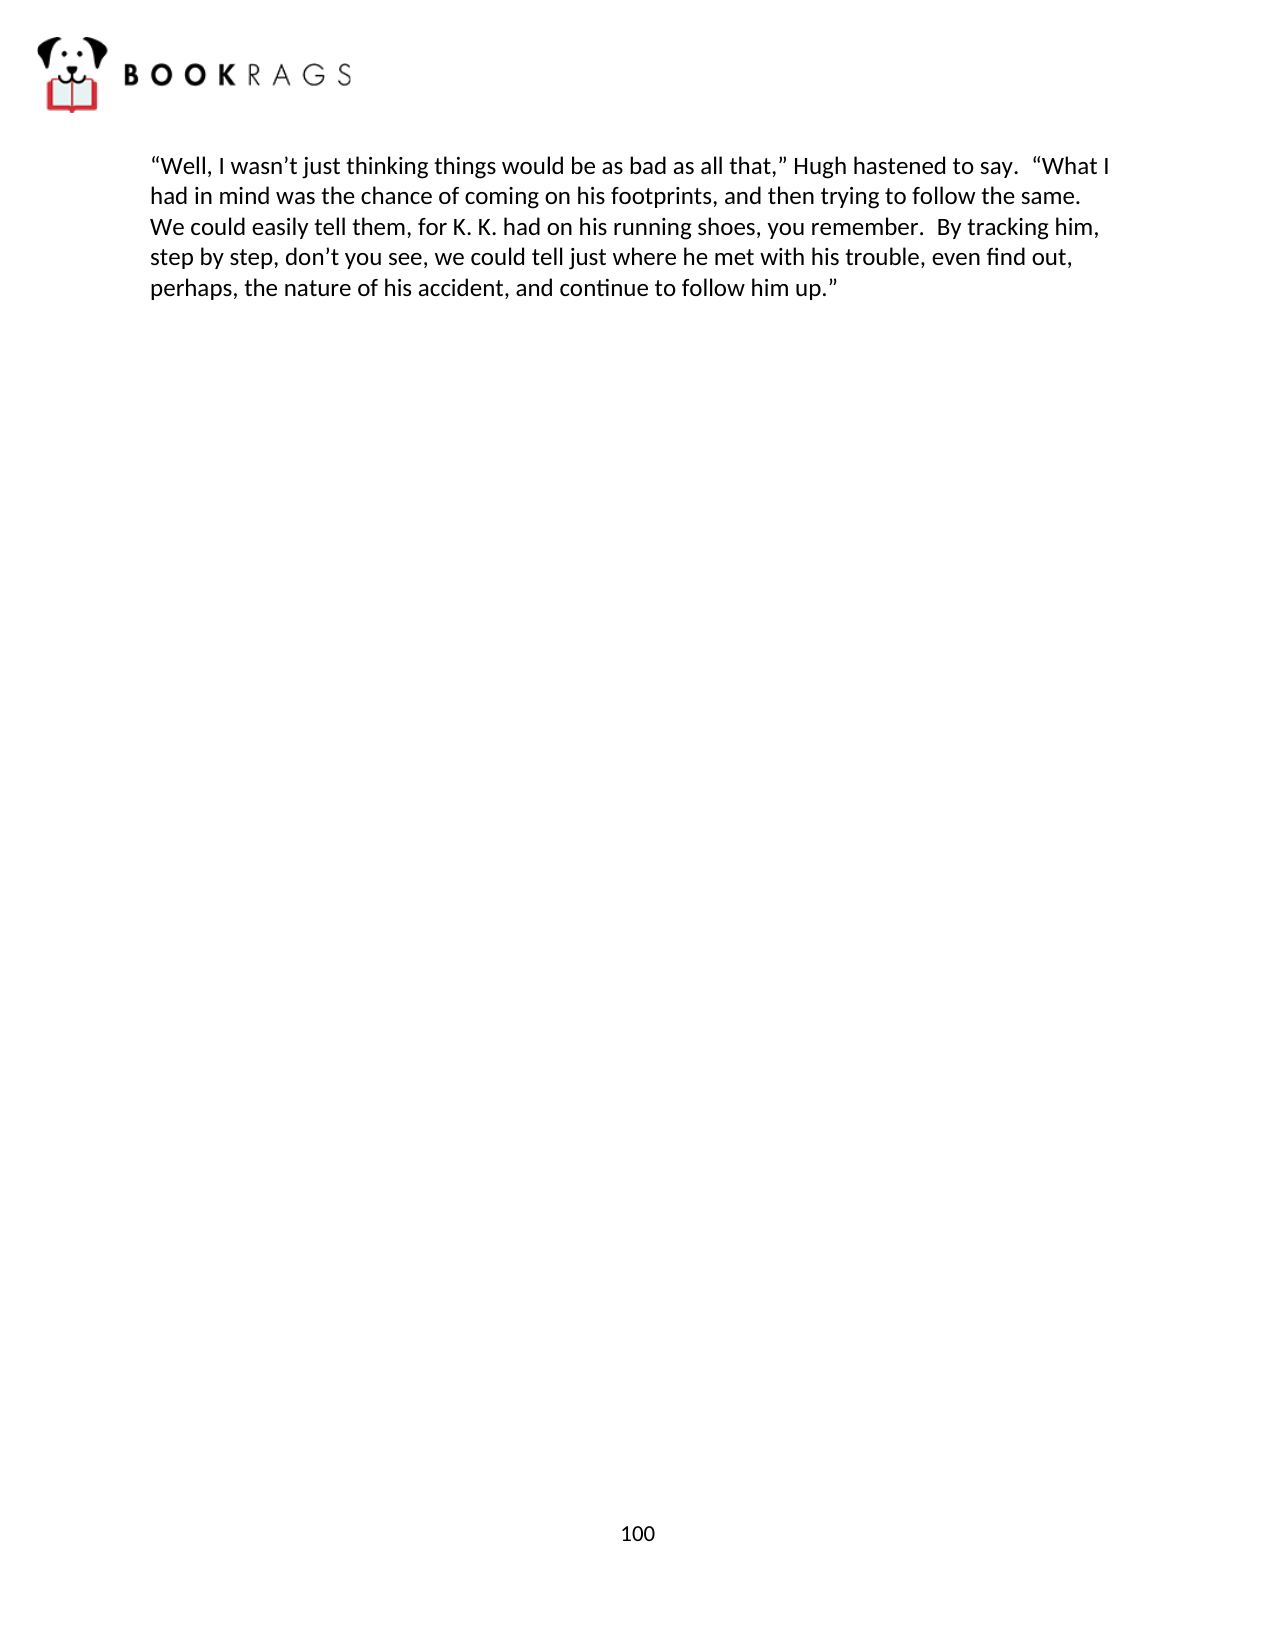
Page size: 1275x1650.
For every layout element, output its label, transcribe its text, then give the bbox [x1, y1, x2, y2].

text “Well, I wasn’t just thinking things would be as bad as all that,” Hugh hastened to say. “What I had in mind was the chance of coming on his footprints, and then trying to follow the same. We could easily tell them, for K. K. had on his running shoes, you remember. By tracking him, step by step, don’t you see, we could tell just where he met with his trouble, even find out, perhaps, the nature of his accident, and continue to follow him up.” [150, 150, 1125, 303]
picture [37, 37, 351, 113]
